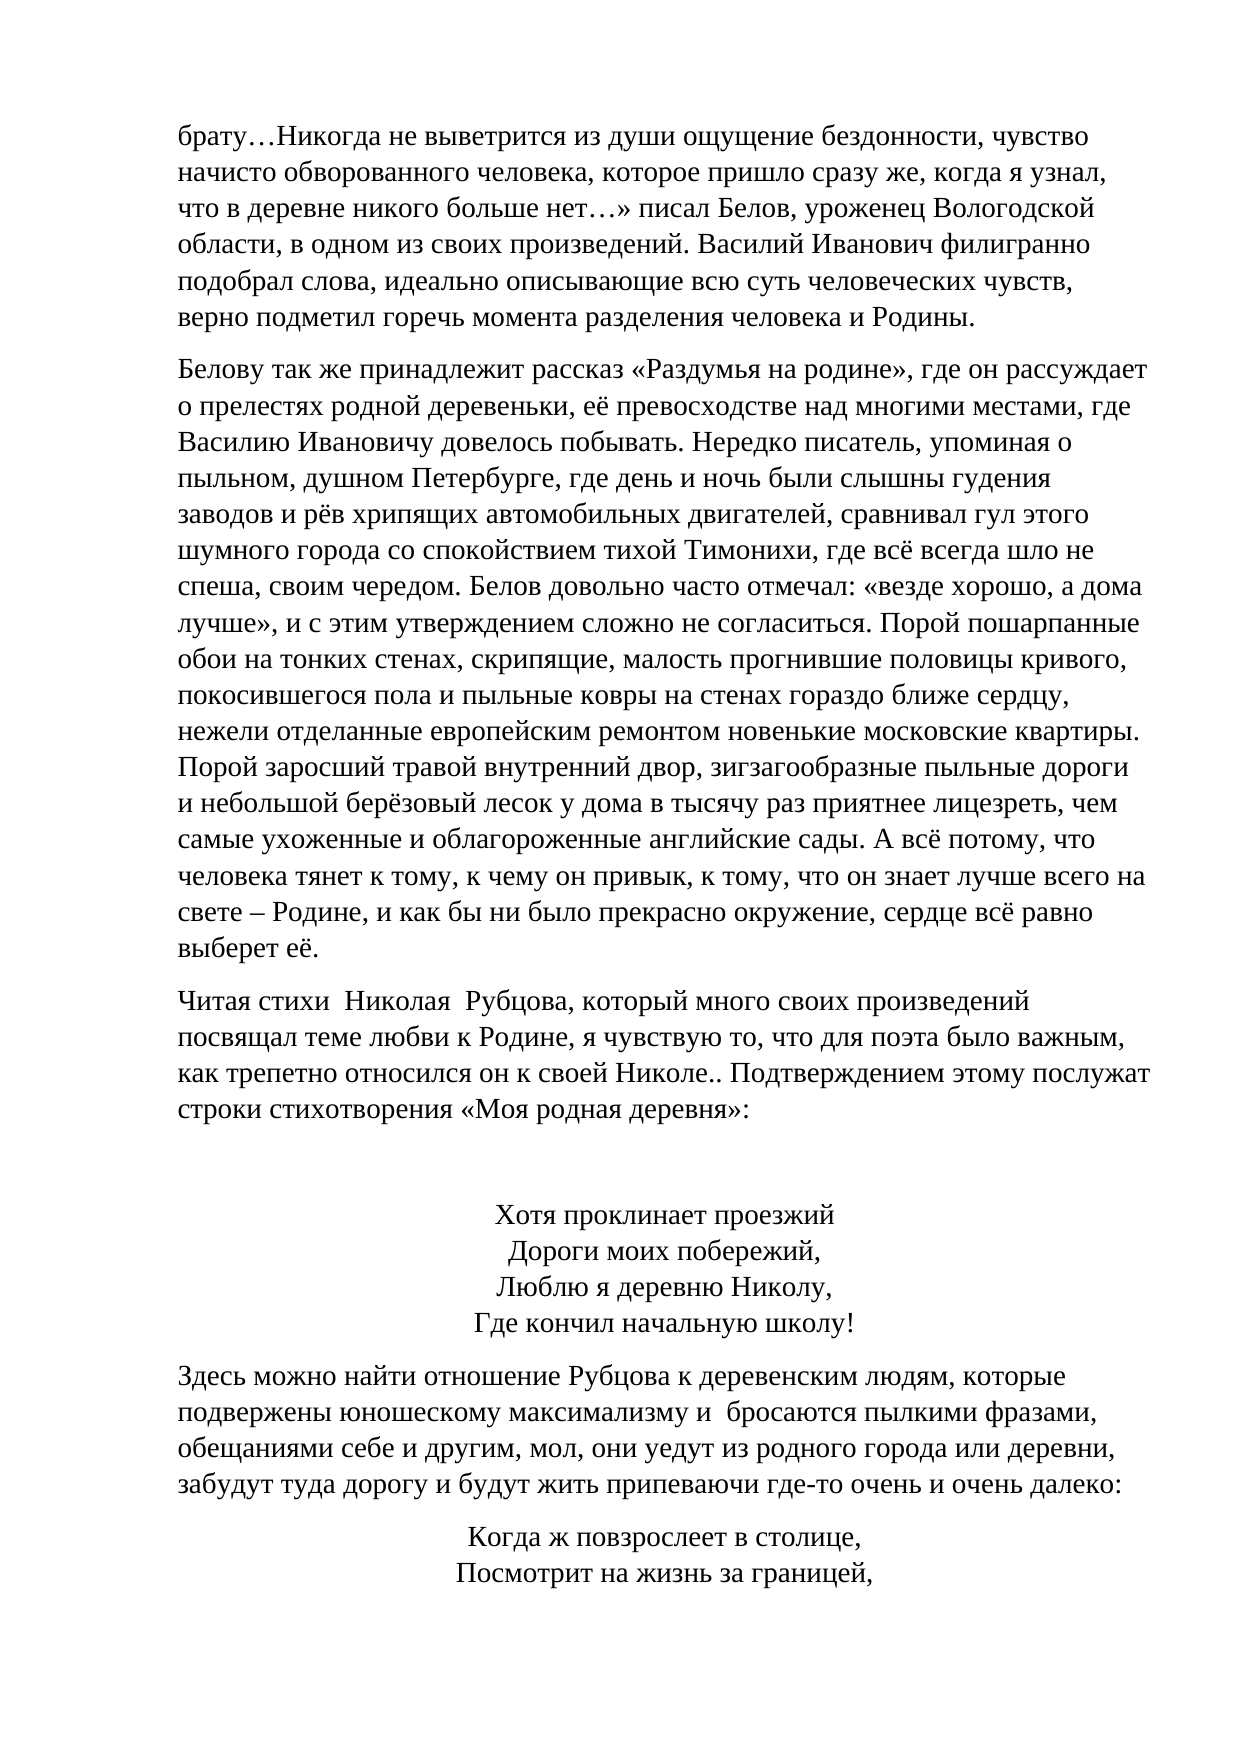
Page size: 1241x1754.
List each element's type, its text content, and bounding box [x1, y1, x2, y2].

text Белову так же принадлежит рассказ «Раздумья на родине», где он рассуждает о прелестях родной деревеньки, её превосходстве над многими местами, где Василию Ивановичу довелось побывать. Нередко писатель, упоминая о пыльном, душном Петербурге, где день и ночь были слышны гудения заводов и рёв хрипящих автомобильных двигателей, сравнивал гул этого шумного города со спокойствием тихой Тимонихи, где всё всегда шло не спеша, своим чередом. Белов довольно часто отмечал: «везде хорошо, а дома лучше», и с этим утверждением сложно не согласиться. Порой пошарпанные обои на тонких стенах, скрипящие, малость прогнившие половицы кривого, покосившегося пола и пыльные ковры на стенах гораздо ближе сердцу, нежели отделанные европейским ремонтом новенькие московские квартиры. Порой заросший травой внутренний двор, зигзагообразные пыльные дороги и небольшой берёзовый лесок у дома в тысячу раз приятнее лицезреть, чем самые ухоженные и облагороженные английские сады. А всё потому, что человека тянет к тому, к чему он привык, к тому, что он знает лучше всего на свете – Родине, и как бы ни было прекрасно окружение, сердце всё равно выберет её. [177, 352, 1152, 963]
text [177, 118, 1152, 332]
text Читая стихи Николая Рубцова, который много своих произведений посвящал теме любви к Родине, я чувствую то, что для поэта было важным, как трепетно относился он к своей Николе.. Подтверждением этому послужат строки стихотворения «Моя родная деревня»: [177, 983, 1152, 1125]
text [177, 1519, 1152, 1589]
text Хотя проклинает проезжий Дороги моих побережий, Люблю я деревню Николу, Где кончил начальную школу! [177, 1197, 1152, 1339]
text Здесь можно найти отношение Рубцова к деревенским людям, которые подвержены юношескому максимализму и бросаются пылкими фразами, обещаниями себе и другим, мол, они уедут из родного города или деревни, забудут туда дорогу и будут жить припеваючи где-то очень и очень далеко: [177, 1358, 1152, 1500]
